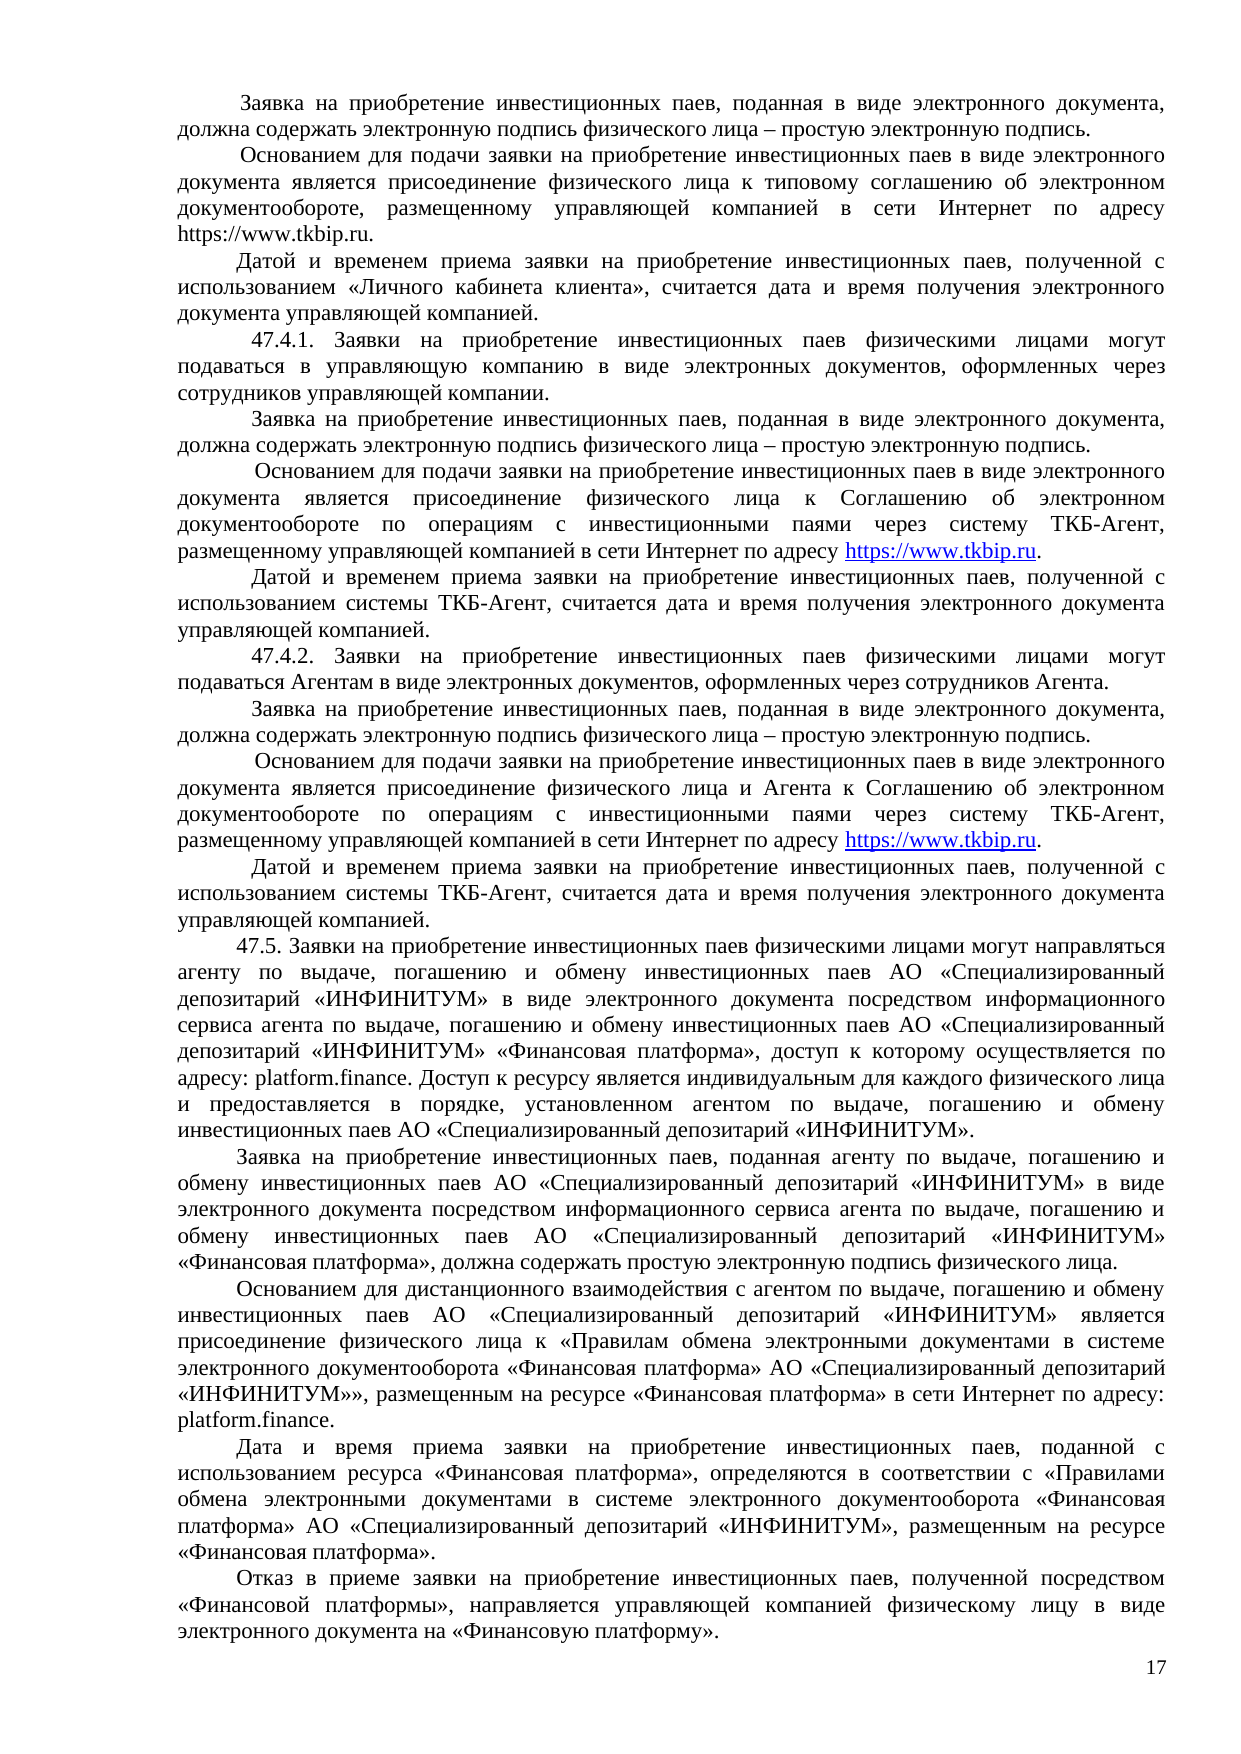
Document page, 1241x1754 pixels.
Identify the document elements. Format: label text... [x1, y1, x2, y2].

text 47.5. Заявки на приобретение инвестиционных паев физическими лицами могут направляться агенту по выдаче, погашению и обмену инвестиционных паев АО «Специализированный депозитарий «ИНФИНИТУМ» в виде электронного документа посредством информационного сервиса агента по выдаче, погашению и обмену инвестиционных паев АО «Специализированный депозитарий «ИНФИНИТУМ» «Финансовая платформа», доступ к которому осуществляется по адресу: platform.finance. Доступ к ресурсу является индивидуальным для каждого физического лица и предоставляется в порядке, установленном агентом по выдаче, погашению и обмену инвестиционных паев АО «Специализированный депозитарий «ИНФИНИТУМ». [177, 932, 1167, 1143]
text Основанием для подачи заявки на приобретение инвестиционных паев в виде электронного документа является присоединение физического лица и Агента к Соглашению об электронном документообороте по операциям с инвестиционными паями через систему ТКБ-Агент, размещенному управляющей компанией в сети Интернет по адресу https://www.tkbip.ru. [177, 747, 1167, 853]
text Датой и временем приема заявки на приобретение инвестиционных паев, полученной с использованием системы ТКБ-Агент, считается дата и время получения электронного документа управляющей компанией. [177, 563, 1167, 642]
text Заявка на приобретение инвестиционных паев, поданная в виде электронного документа, должна содержать электронную подпись физического лица – простую электронную подпись. [177, 405, 1167, 458]
text Отказ в приеме заявки на приобретение инвестиционных паев, полученной посредством «Финансовой платформы», направляется управляющей компанией физическому лицу в виде электронного документа на «Финансовую платформу». [177, 1564, 1167, 1643]
text Заявка на приобретение инвестиционных паев, поданная агенту по выдаче, погашению и обмену инвестиционных паев АО «Специализированный депозитарий «ИНФИНИТУМ» в виде электронного документа посредством информационного сервиса агента по выдаче, погашению и обмену инвестиционных паев АО «Специализированный депозитарий «ИНФИНИТУМ» «Финансовая платформа», должна содержать простую электронную подпись физического лица. [177, 1143, 1167, 1274]
text Дата и время приема заявки на приобретение инвестиционных паев, поданной с использованием ресурса «Финансовая платформа», определяются в соответствии с «Правилами обмена электронными документами в системе электронного документооборота «Финансовая платформа» АО «Специализированный депозитарий «ИНФИНИТУМ», размещенным на ресурсе «Финансовая платформа». [177, 1433, 1167, 1564]
text Заявка на приобретение инвестиционных паев, поданная в виде электронного документа, должна содержать электронную подпись физического лица – простую электронную подпись. [177, 695, 1167, 747]
text 47.4.1. Заявки на приобретение инвестиционных паев физическими лицами могут подаваться в управляющую компанию в виде электронных документов, оформленных через сотрудников управляющей компании. [177, 326, 1167, 405]
text Датой и временем приема заявки на приобретение инвестиционных паев, полученной с использованием системы ТКБ-Агент, считается дата и время получения электронного документа управляющей компанией. [177, 853, 1167, 932]
text 47.4.2. Заявки на приобретение инвестиционных паев физическими лицами могут подаваться Агентам в виде электронных документов, оформленных через сотрудников Агента. [177, 642, 1167, 695]
text Основанием для подачи заявки на приобретение инвестиционных паев в виде электронного документа является присоединение физического лица к типовому соглашению об электронном документообороте, размещенному управляющей компанией в сети Интернет по адресу https://www.tkbip.ru. [177, 141, 1167, 247]
text Основанием для дистанционного взаимодействия с агентом по выдаче, погашению и обмену инвестиционных паев АО «Специализированный депозитарий «ИНФИНИТУМ» является присоединение физического лица к «Правилам обмена электронными документами в системе электронного документооборота «Финансовая платформа» АО «Специализированный депозитарий «ИНФИНИТУМ»», размещенным на ресурсе «Финансовая платформа» в сети Интернет по адресу: platform.finance. [177, 1274, 1167, 1433]
text Датой и временем приема заявки на приобретение инвестиционных паев, полученной с использованием «Личного кабинета клиента», считается дата и время получения электронного документа управляющей компанией. [177, 247, 1167, 326]
text Заявка на приобретение инвестиционных паев, поданная в виде электронного документа, должна содержать электронную подпись физического лица – простую электронную подпись. [177, 89, 1167, 141]
text Основанием для подачи заявки на приобретение инвестиционных паев в виде электронного документа является присоединение физического лица к Соглашению об электронном документообороте по операциям с инвестиционными паями через систему ТКБ-Агент, размещенному управляющей компанией в сети Интернет по адресу https://www.tkbip.ru. [177, 458, 1167, 563]
